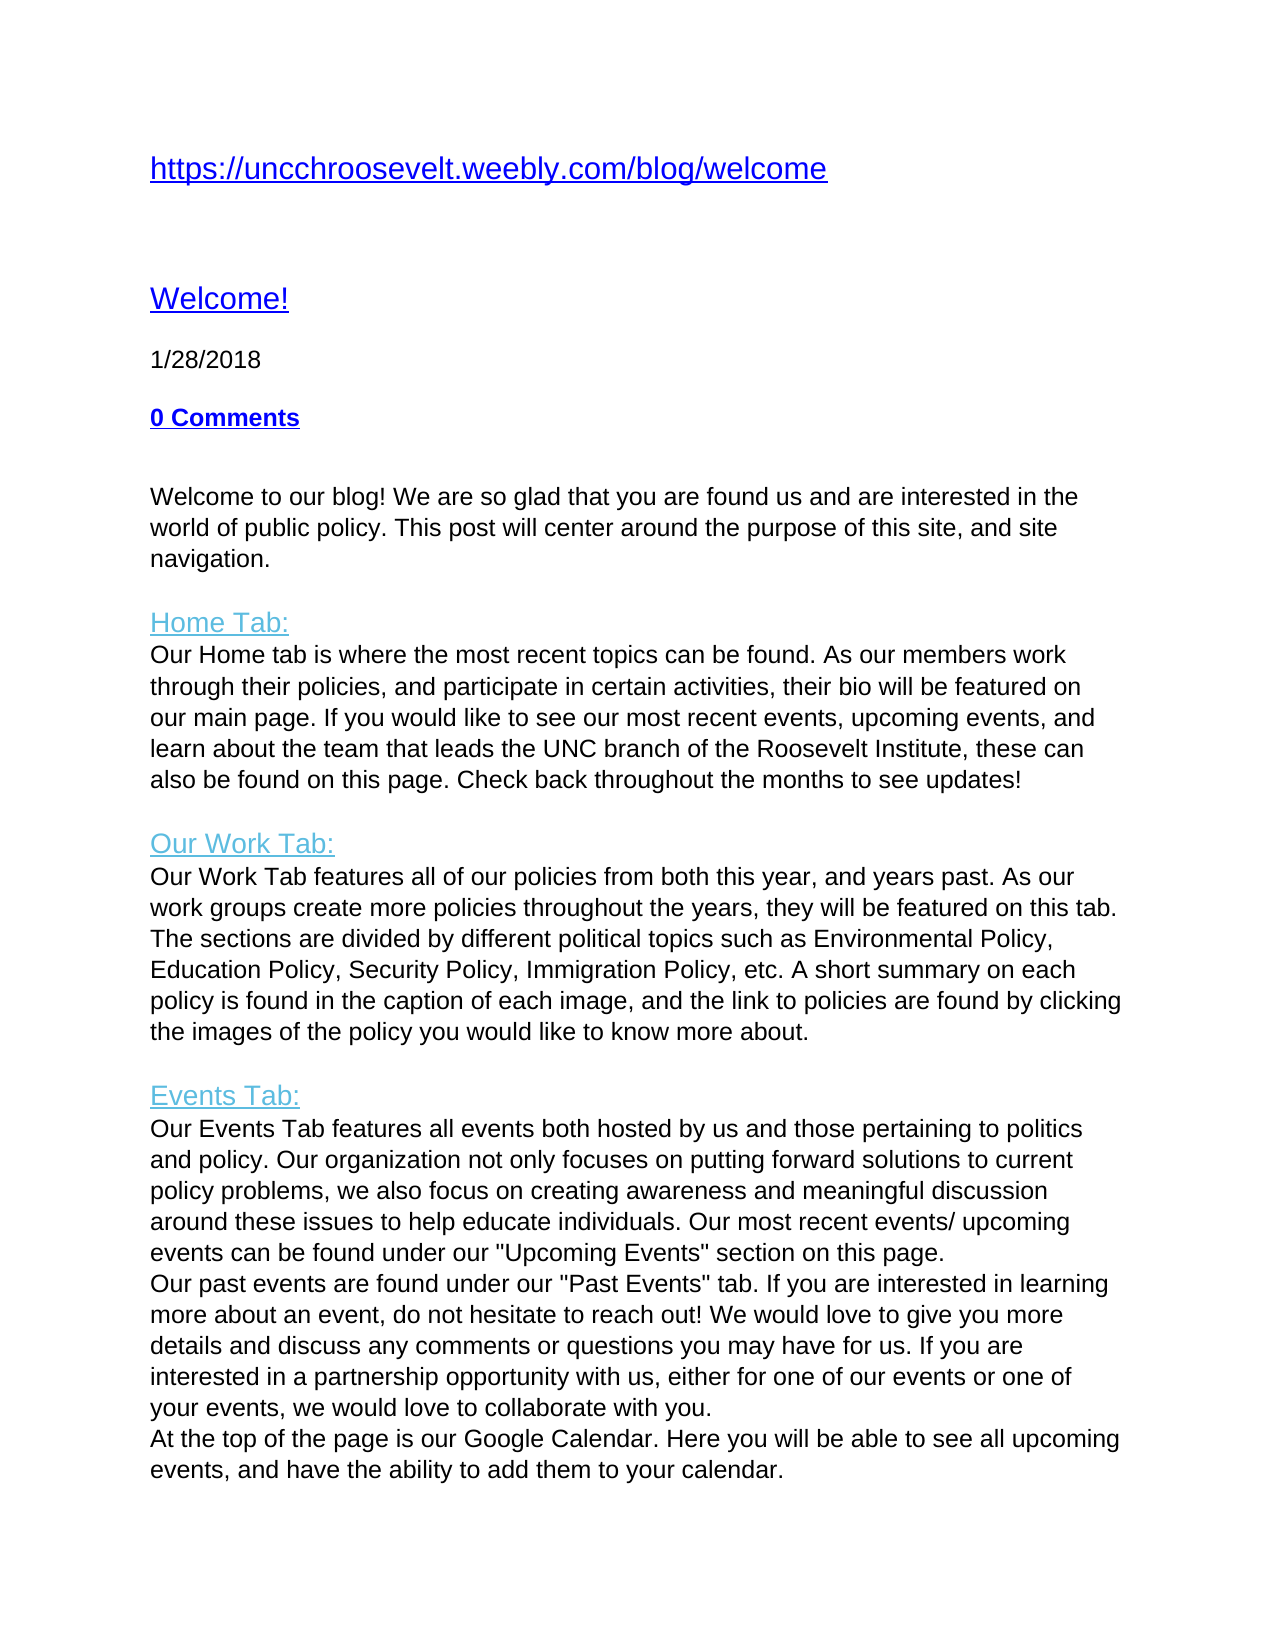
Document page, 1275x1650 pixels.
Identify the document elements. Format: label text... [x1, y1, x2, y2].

text Welcome! [150, 280, 1125, 316]
text 0 Comments [150, 403, 1125, 432]
text 1/28/2018 [150, 345, 1125, 374]
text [150, 481, 1125, 1484]
text https://uncchroosevelt.weebly.com/blog/welcome [150, 150, 1125, 186]
